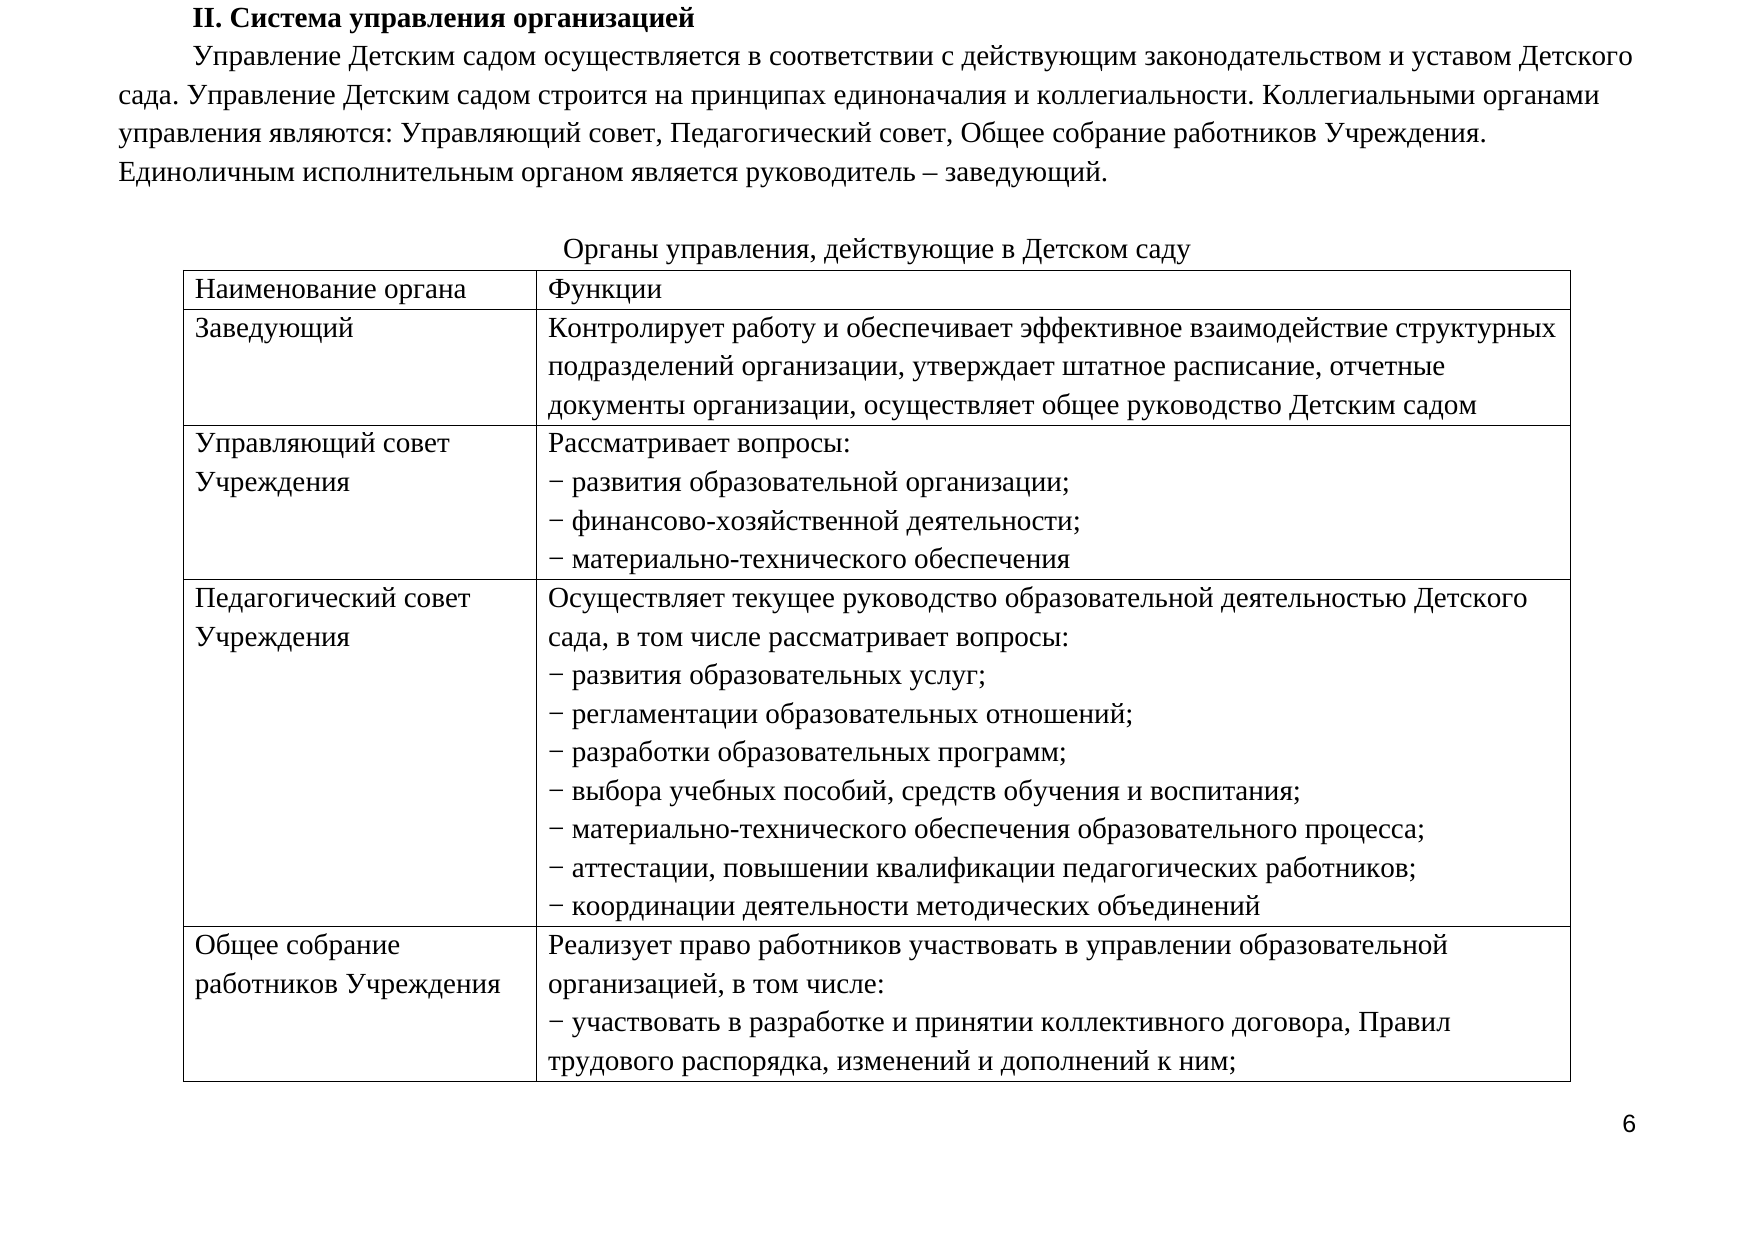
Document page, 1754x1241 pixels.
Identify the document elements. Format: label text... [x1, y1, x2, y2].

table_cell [184, 927, 536, 1081]
table_header Функции [537, 271, 1570, 309]
table_cell Заведующий [184, 310, 536, 424]
table_header Наименование органа [184, 271, 536, 309]
table_cell Осуществляет текущее руководство образовательной деятельностью Детского сада, в том числе рассматривает вопросы: − развития образовательных услуг; − регламентации образовательных отношений; − разработки образовательных программ; − выбора учебных пособий, средств обучения и воспитания; − материально-технического обеспечения образовательного процесса; − аттестации, повышении квалификации педагогических работников; − координации деятельности методических объединений [537, 580, 1570, 926]
table_cell Педагогический совет Учреждения [184, 580, 536, 926]
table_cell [537, 927, 1570, 1081]
table_cell Рассматривает вопросы: − развития образовательной организации; − финансово-хозяйственной деятельности; − материально-технического обеспечения [537, 426, 1570, 579]
table_cell Контролирует работу и обеспечивает эффективное взаимодействие структурных подразделений организации, утверждает штатное расписание, отчетные документы организации, осуществляет общее руководство Детским садом [537, 310, 1570, 424]
text II. Система управления организацией [118, 0, 1636, 33]
table_cell Управляющий совет Учреждения [184, 426, 536, 579]
text Управление Детским садом осуществляется в соответствии с действующим законодательством и уставом Детского сада. Управление Детским садом строится на принципах единоначалия и коллегиальности. Коллегиальными органами управления являются: Управляющий совет, Педагогический совет, Общее собрание работников Учреждения. Единоличным исполнительным органом является руководитель – заведующий. [118, 38, 1636, 188]
text Органы управления, действующие в Детском саду [118, 231, 1636, 265]
